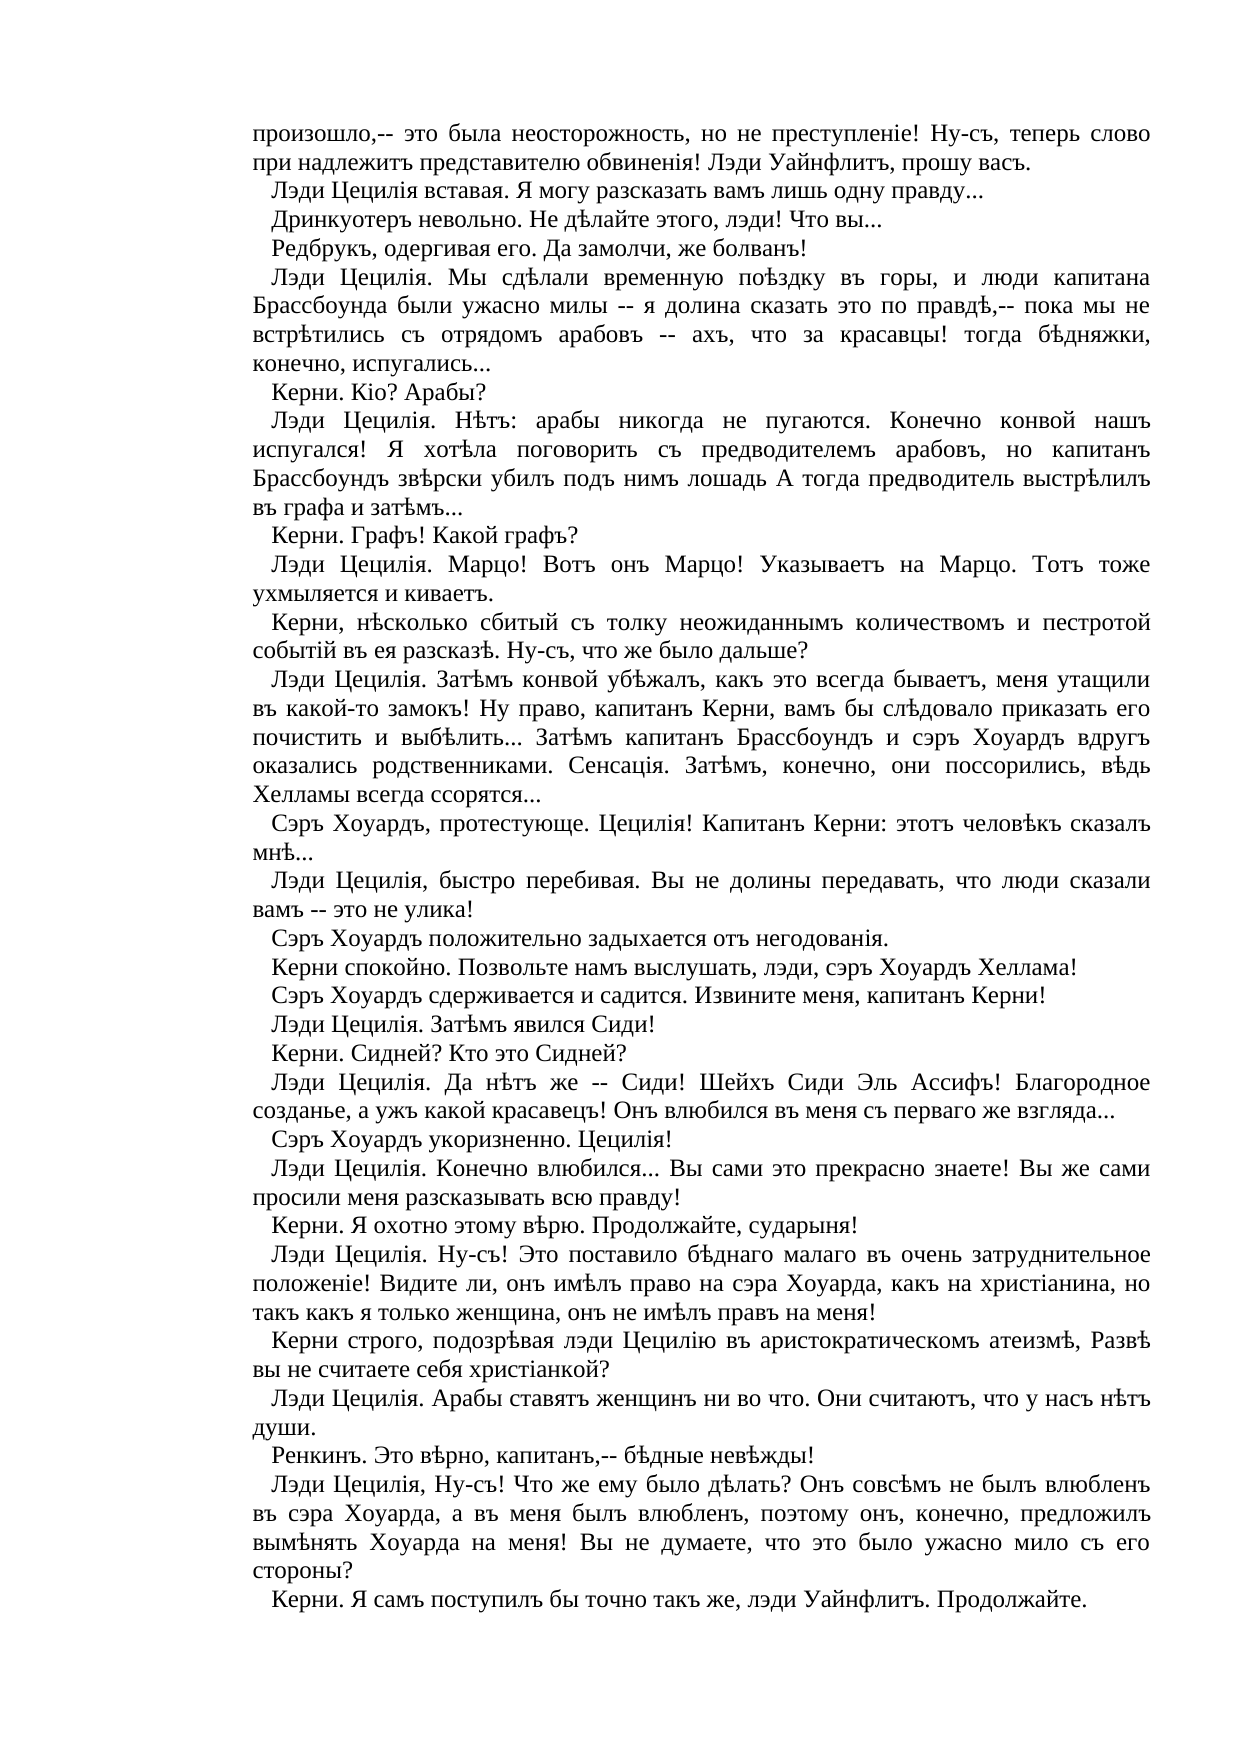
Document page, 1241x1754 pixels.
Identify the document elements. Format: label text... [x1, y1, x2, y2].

text Лэди Цецилія. Да нѣтъ же -- Сиди! Шейхъ Сиди Эль Ассифъ! Благородное созданье, а ужъ какой красавецъ! Онъ влюбился въ меня съ перваго же взгляда... [252, 1067, 1152, 1124]
text Лэди Цецилія вставая. Я могу разсказать вамъ лишь одну правду... [252, 176, 1152, 204]
text Сэръ Хоуардъ укоризненно. Цецилія! [252, 1124, 1152, 1153]
text Редбрукъ, одергивая его. Да замолчи, же болванъ! [252, 233, 1152, 262]
text Ренкинъ. Это вѣрно, капитанъ,-- бѣдные невѣжды! [252, 1441, 1152, 1469]
text Сэръ Хоуардъ положительно задыхается отъ негодованія. [252, 923, 1152, 952]
text Керни. Кіо? Арабы? [252, 377, 1152, 406]
text Керни, нѣсколько сбитый съ толку неожиданнымъ количествомъ и пестротой событій въ ея разсказѣ. Ну-съ, что же было дальше? [252, 607, 1152, 664]
text Керни. Я охотно этому вѣрю. Продолжайте, сударыня! [252, 1211, 1152, 1239]
text Лэди Цецилія. Мы сдѣлали временную поѣздку въ горы, и люди капитана Брассбоунда были ужасно милы -- я долина сказать это по правдѣ,-- пока мы не встрѣтились съ отрядомъ арабовъ -- ахъ, что за красавцы! тогда бѣдняжки, конечно, испугались... [252, 262, 1152, 377]
text Лэди Цецилія. Конечно влюбился... Вы сами это прекрасно знаете! Вы же сами просили меня разсказывать всю правду! [252, 1153, 1152, 1211]
text Лэди Цецилія, быстро перебивая. Вы не долины передавать, что люди сказали вамъ -- это не улика! [252, 866, 1152, 923]
text Лэди Цецилія. Арабы ставятъ женщинъ ни во что. Они считаютъ, что у насъ нѣтъ души. [252, 1383, 1152, 1441]
text Лэди Цецилія. Марцо! Вотъ онъ Марцо! Указываетъ на Марцо. Тотъ тоже ухмыляется и киваетъ. [252, 549, 1152, 607]
text Сэръ Хоуардъ сдерживается и садится. Извините меня, капитанъ Керни! [252, 981, 1152, 1009]
text Керни. Я самъ поступилъ бы точно такъ же, лэди Уайнфлитъ. Продолжайте. [252, 1584, 1152, 1613]
text Лэди Цецилія. Нѣтъ: арабы никогда не пугаются. Конечно конвой нашъ испугался! Я хотѣла поговорить съ предводителемъ арабовъ, но капитанъ Брассбоундъ звѣрски убилъ подъ нимъ лошадь А тогда предводитель выстрѣлилъ въ графа и затѣмъ... [252, 406, 1152, 521]
text Керни. Графъ! Какой графъ? [252, 521, 1152, 549]
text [252, 118, 1152, 176]
text Керни строго, подозрѣвая лэди Цецилію въ аристократическомъ атеизмѣ, Развѣ вы не считаете себя христіанкой? [252, 1326, 1152, 1383]
text Керни. Сидней? Кто это Сидней? [252, 1038, 1152, 1067]
text Керни спокойно. Позвольте намъ выслушать, лэди, сэръ Хоуардъ Хеллама! [252, 952, 1152, 981]
text Лэди Цецилія. Ну-съ! Это поставило бѣднаго малаго въ очень затруднительное положеніе! Видите ли, онъ имѣлъ право на сэра Хоуарда, какъ на христіанина, но такъ какъ я только женщина, онъ не имѣлъ правъ на меня! [252, 1239, 1152, 1326]
text Лэди Цецилія. Затѣмъ явился Сиди! [252, 1009, 1152, 1038]
text Дринкуотеръ невольно. Не дѣлайте этого, лэди! Что вы... [252, 204, 1152, 233]
text Лэди Цецилія. Затѣмъ конвой убѣжалъ, какъ это всегда бываетъ, меня утащили въ какой-то замокъ! Ну право, капитанъ Керни, вамъ бы слѣдовало приказать его почистить и выбѣлить... Затѣмъ капитанъ Брассбоундъ и сэръ Хоуардъ вдругъ оказались родственниками. Сенсація. Затѣмъ, конечно, они поссорились, вѣдь Хелламы всегда ссорятся... [252, 664, 1152, 808]
text Лэди Цецилія, Ну-съ! Что же ему было дѣлать? Онъ совсѣмъ не былъ влюбленъ въ сэра Хоуарда, а въ меня былъ влюбленъ, поэтому онъ, конечно, предложилъ вымѣнять Хоуарда на меня! Вы не думаете, что это было ужасно мило съ его стороны? [252, 1469, 1152, 1584]
text Сэръ Хоуардъ, протестующе. Цецилія! Капитанъ Керни: этотъ человѣкъ сказалъ мнѣ... [252, 808, 1152, 866]
